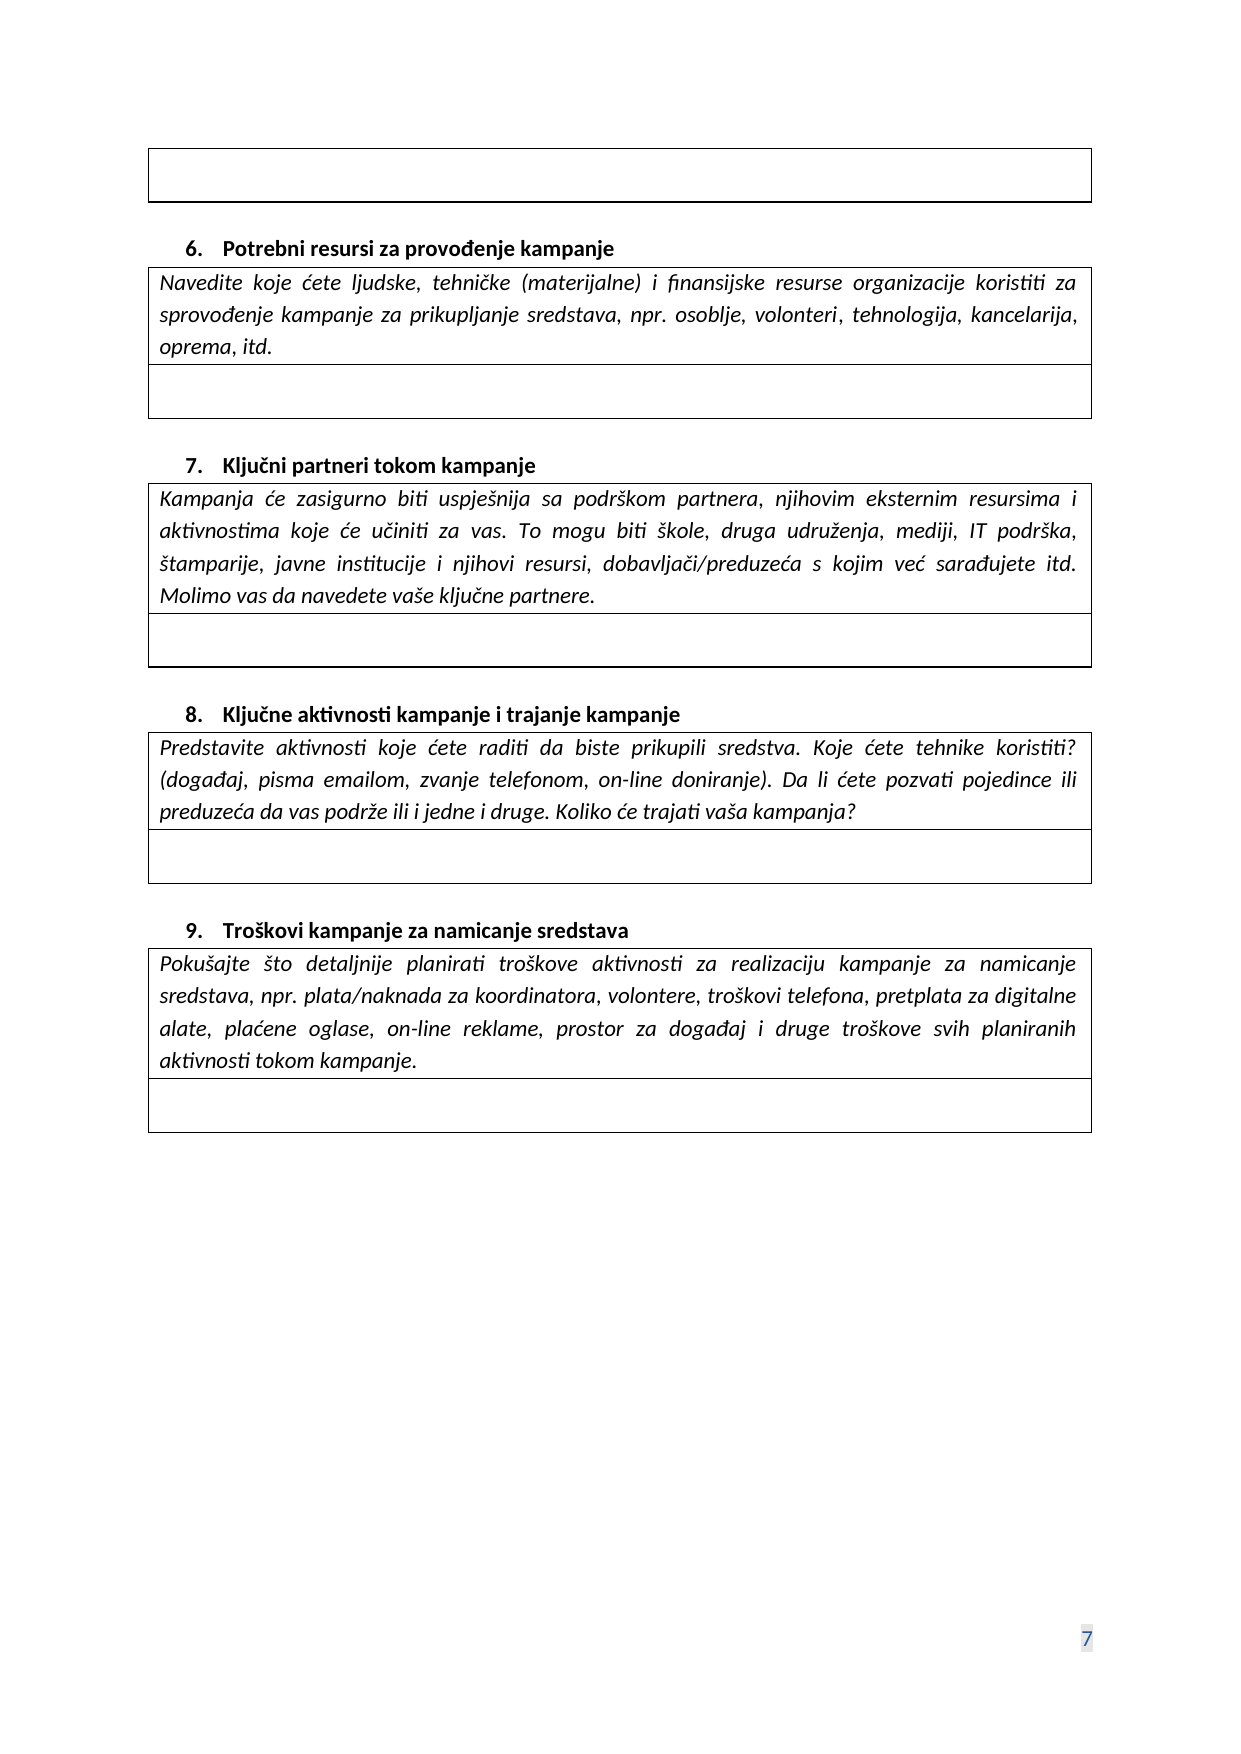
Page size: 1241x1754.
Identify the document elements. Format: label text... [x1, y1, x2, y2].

table_header Kampanja će zasigurno biti uspješnija sa podrškom partnera, njihovim eksternim resursima i aktivnostima koje će učiniti za vas. To mogu biti škole, druga udruženja, mediji, IT podrška, štamparije, javne institucije i njihovi resursi, dobavljači/preduzeća s kojim već sarađujete itd. Molimo vas da navedete vaše ključne partnere. [149, 484, 1091, 613]
table_cell [149, 1079, 1091, 1132]
table_cell [149, 830, 1091, 883]
list Ključne aktivnosti kampanje i trajanje kampanje [185, 700, 1093, 728]
table_header Navedite koje ćete ljudske, tehničke (materijalne) i finansijske resurse organizacije koristiti za sprovođenje kampanje za prikupljanje sredstava, npr. osoblje, volonteri, tehnologija, kancelarija, oprema, itd. [149, 268, 1091, 364]
table_header Predstavite aktivnosti koje ćete raditi da biste prikupili sredstva. Koje ćete tehnike koristiti? (događaj, pisma emailom, zvanje telefonom, on-line doniranje). Da li ćete pozvati pojedince ili preduzeća da vas podrže ili i jedne i druge. Koliko će trajati vaša kampanja? [149, 733, 1091, 829]
list Ključni partneri tokom kampanje [185, 451, 1093, 479]
table_cell [149, 149, 1091, 201]
table_cell [149, 365, 1091, 418]
table_header Pokušajte što detaljnije planirati troškove aktivnosti za realizaciju kampanje za namicanje sredstava, npr. plata/naknada za koordinatora, volontere, troškovi telefona, pretplata za digitalne alate, plaćene oglase, on-line reklame, prostor za događaj i druge troškove svih planiranih aktivnosti tokom kampanje. [149, 949, 1091, 1078]
list Troškovi kampanje za namicanje sredstava [185, 916, 1093, 944]
table_cell [149, 614, 1091, 666]
list Potrebni resursi za provođenje kampanje [185, 234, 1093, 263]
